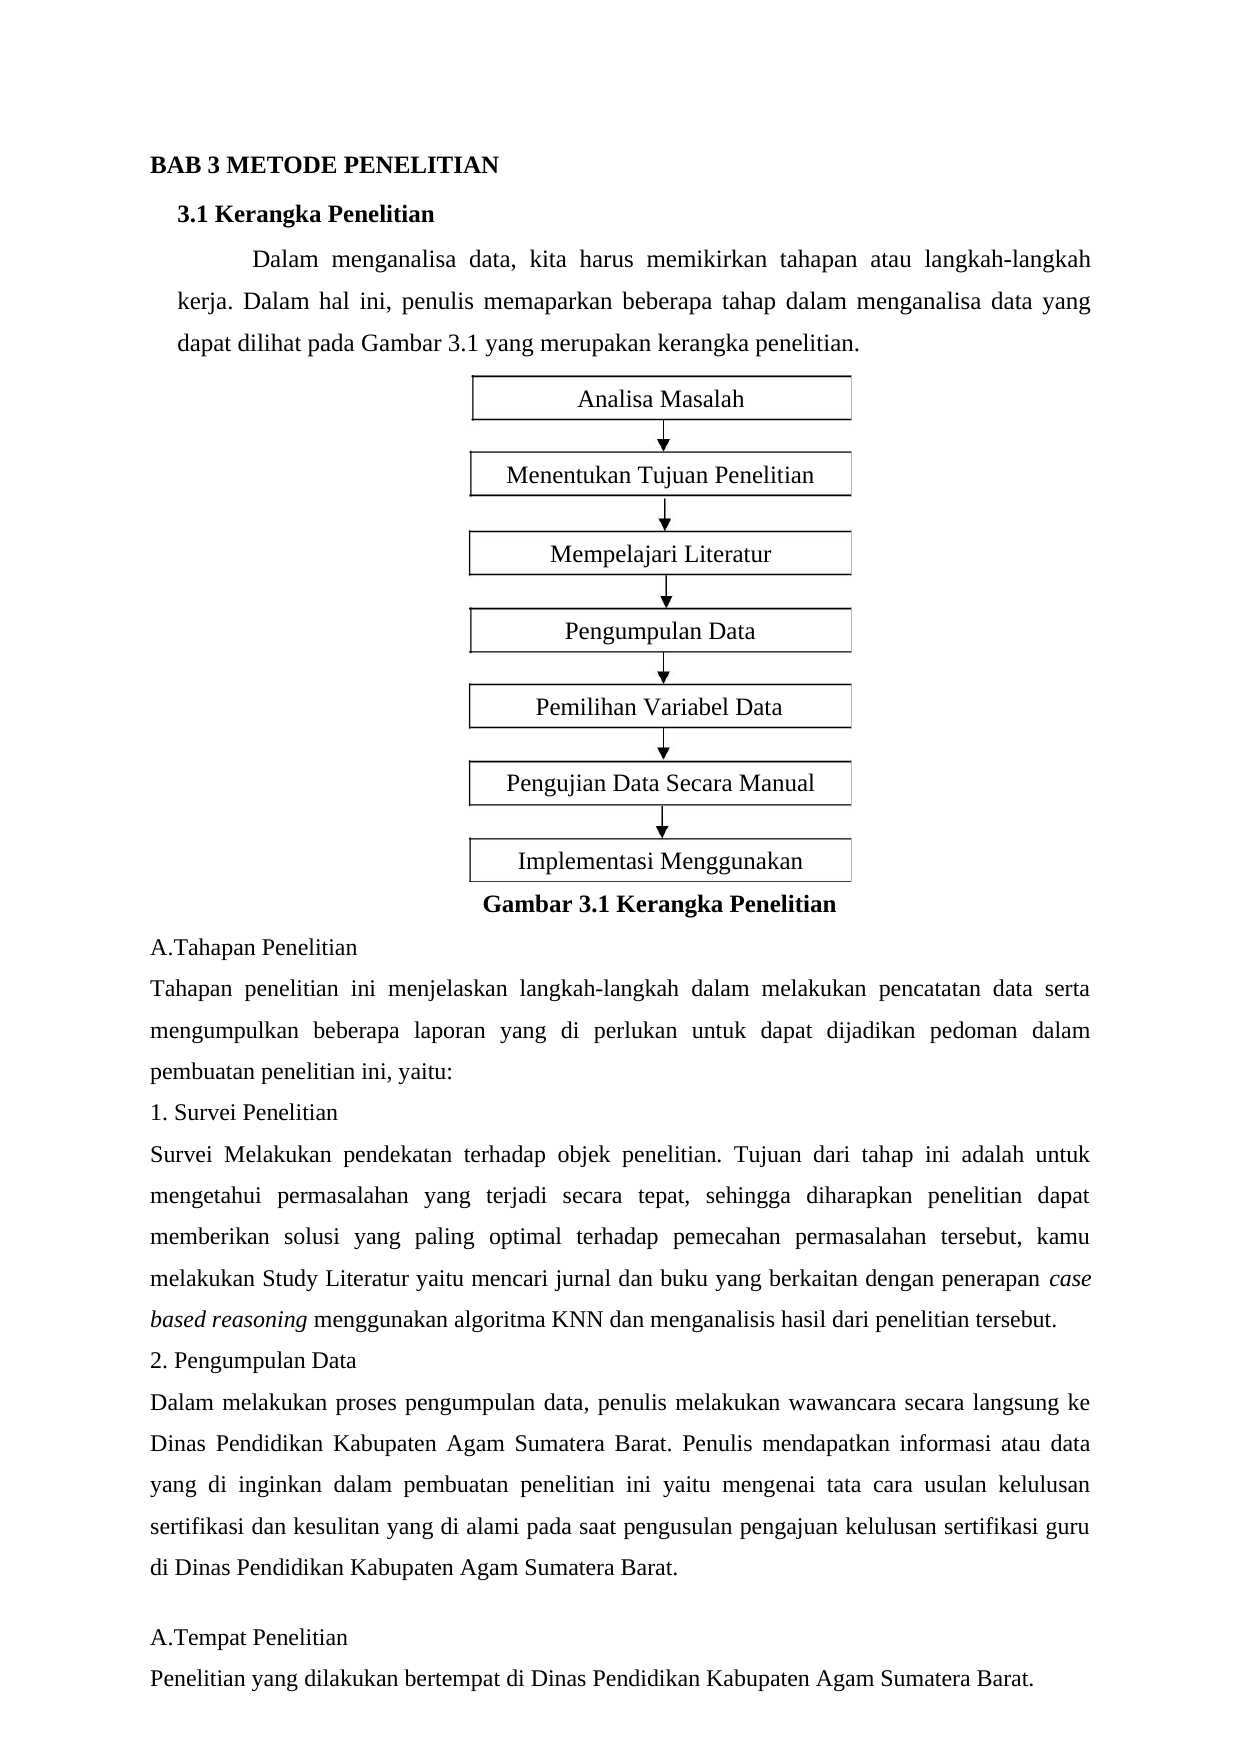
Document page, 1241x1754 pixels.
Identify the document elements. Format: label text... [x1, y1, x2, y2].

text Pengujian Data Secara Manual [506, 768, 1092, 797]
text Dalam melakukan proses pengumpulan data, penulis melakukan wawancara secara langsung ke Dinas Pendidikan Kabupaten Agam Sumatera Barat. Penulis mendapatkan informasi atau data yang di inginkan dalam pembuatan penelitian ini yaitu mengenai tata cara usulan kelulusan sertifikasi dan kesulitan yang di alami pada saat pengusulan pengajuan kelulusan sertifikasi guru di Dinas Pendidikan Kabupaten Agam Sumatera Barat. [150, 1388, 1092, 1581]
text Pemilihan Variabel Data [535, 692, 1092, 720]
text Analisa Masalah [577, 384, 1092, 412]
text BAB 3 METODE PENELITIAN [150, 150, 1119, 179]
text Dalam menganalisa data, kita harus memikirkan tahapan atau langkah-langkah kerja. Dalam hal ini, penulis memaparkan beberapa tahap dalam menganalisa data yang dapat dilihat pada Gambar 3.1 yang merupakan kerangka penelitian. [177, 244, 1092, 357]
text Pengumpulan Data [564, 616, 1092, 644]
text Gambar 3.1 Kerangka Penelitian [150, 889, 1169, 918]
text Menentukan Tujuan Penelitian [506, 460, 1092, 488]
text 3.1 Kerangka Penelitian [177, 199, 1092, 228]
text Mempelajari Literatur [550, 539, 1092, 568]
text A.Tahapan Penelitian [150, 933, 1092, 961]
text Survei Melakukan pendekatan terhadap objek penelitian. Tujuan dari tahap ini adalah untuk mengetahui permasalahan yang terjadi secara tepat, sehingga diharapkan penelitian dapat memberikan solusi yang paling optimal terhadap pemecahan permasalahan tersebut, kamu melakukan Study Literatur yaitu mencari jurnal dan buku yang berkaitan dengan penerapan case based reasoning menggunakan algoritma KNN dan menganalisis hasil dari penelitian tersebut. [150, 1140, 1092, 1333]
picture [468, 375, 852, 846]
picture [468, 875, 852, 882]
text Penelitian yang dilakukan bertempat di Dinas Pendidikan Kabupaten Agam Sumatera Barat. [150, 1664, 1092, 1692]
text A.Tempat Penelitian [150, 1623, 1092, 1650]
text 2. Pengumpulan Data [150, 1346, 1092, 1374]
text Tahapan penelitian ini menjelaskan langkah-langkah dalam melakukan pencatatan data serta mengumpulkan beberapa laporan yang di perlukan untuk dapat dijadikan pedoman dalam pembuatan penelitian ini, yaitu: [150, 974, 1092, 1084]
text Implementasi Menggunakan [150, 846, 1171, 875]
text 1. Survei Penelitian [150, 1098, 1092, 1126]
